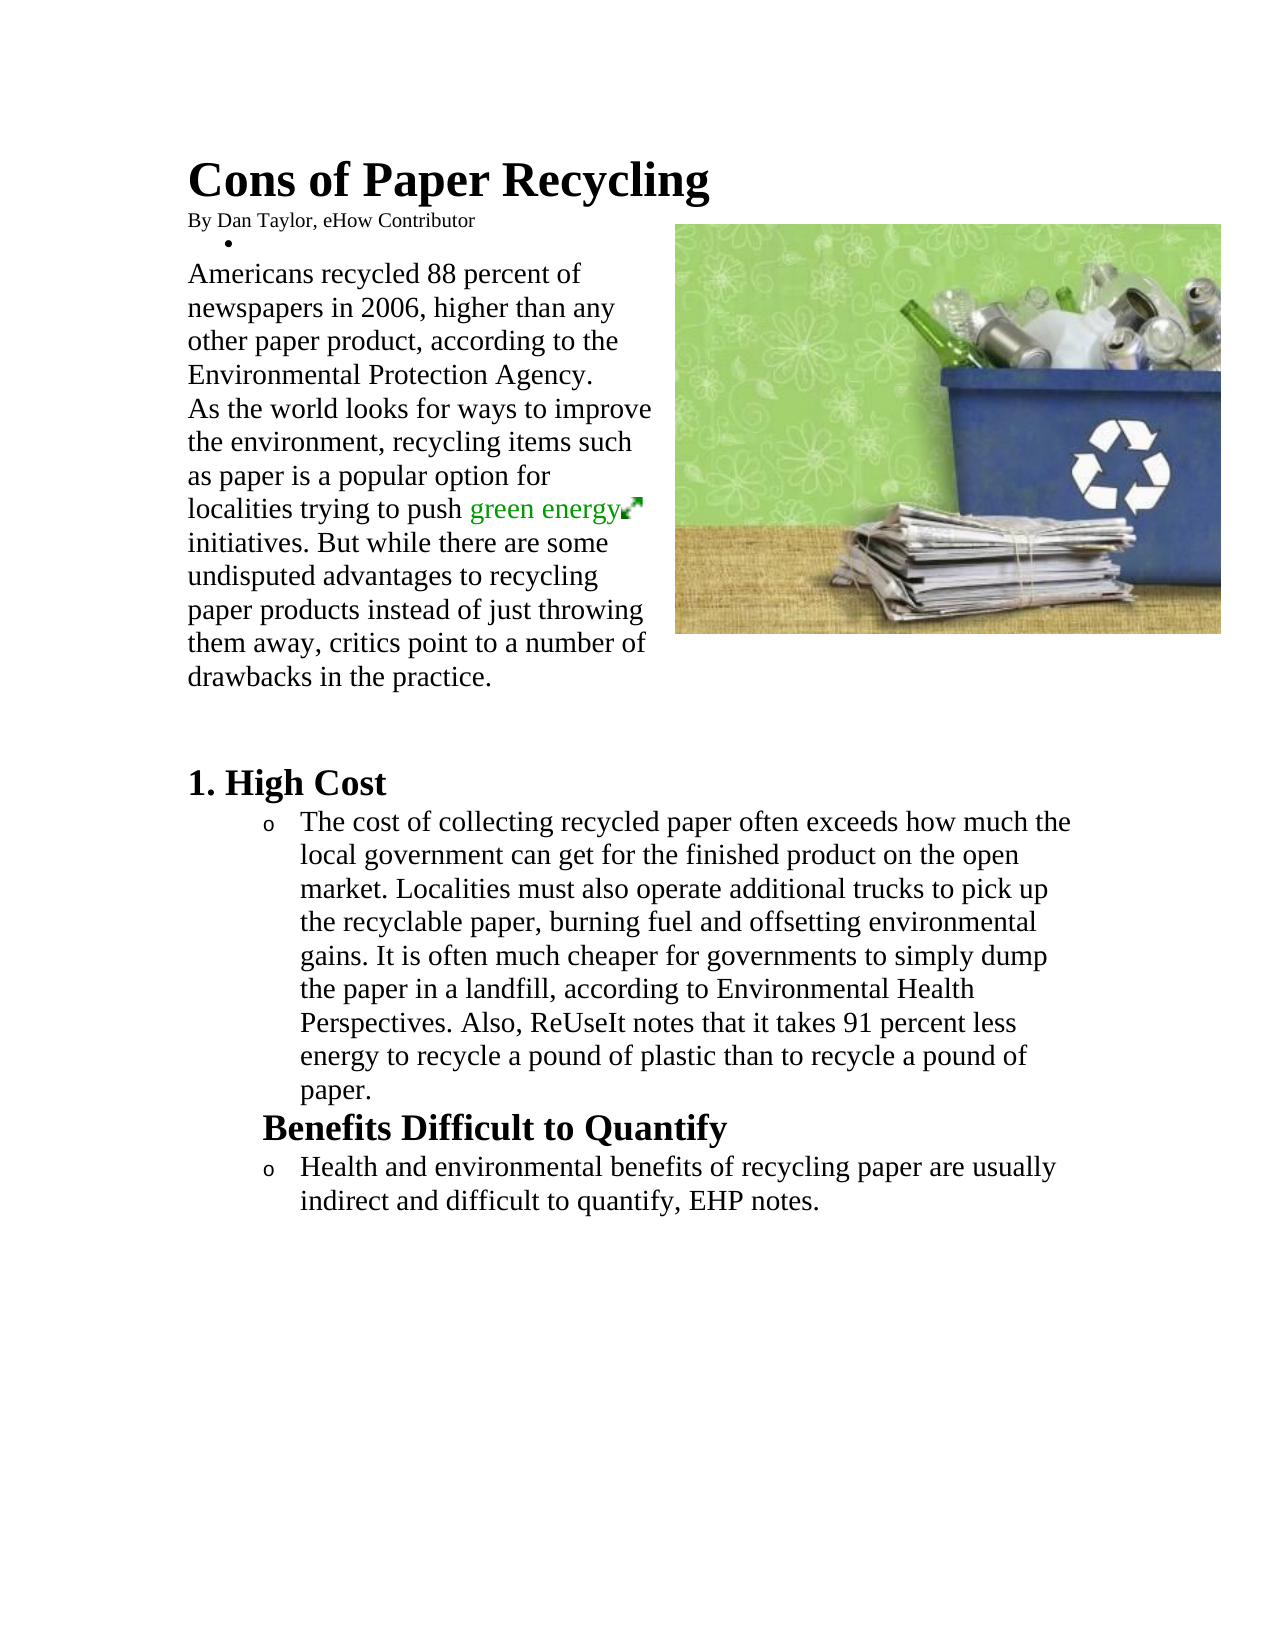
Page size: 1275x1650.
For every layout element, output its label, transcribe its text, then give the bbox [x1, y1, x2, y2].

list The cost of collecting recycled paper often exceeds how much the local government can get for the finished product on the open market. Localities must also operate additional trucks to pick up the recyclable paper, burning fuel and offsetting environmental gains. It is often much cheaper for governments to simply dump the paper in a landfill, according to Environmental Health Perspectives. Also, ReUseIt notes that it takes 91 percent less energy to recycle a pound of plastic than to recycle a pound of paper. [262, 804, 1087, 1106]
text Cons of Paper Recycling [187, 150, 1087, 208]
list High Cost [187, 760, 1087, 803]
text As the world looks for ways to improve the environment, recycling items such as paper is a popular option for localities trying to push green energy initiatives. But while there are some undisputed advantages to recycling paper products instead of just throwing them away, critics point to a number of drawbacks in the practice. [187, 391, 1087, 693]
picture [675, 224, 1221, 633]
picture [621, 497, 643, 519]
text Benefits Difficult to Quantify [262, 1106, 1087, 1149]
text Americans recycled 88 percent of newspapers in 2006, higher than any other paper product, according to the Environmental Protection Agency. [187, 256, 675, 391]
list Health and environmental benefits of recycling paper are usually indirect and difficult to quantify, EHP notes. [262, 1149, 1087, 1216]
text By Dan Taylor, eHow Contributor [187, 208, 1087, 232]
